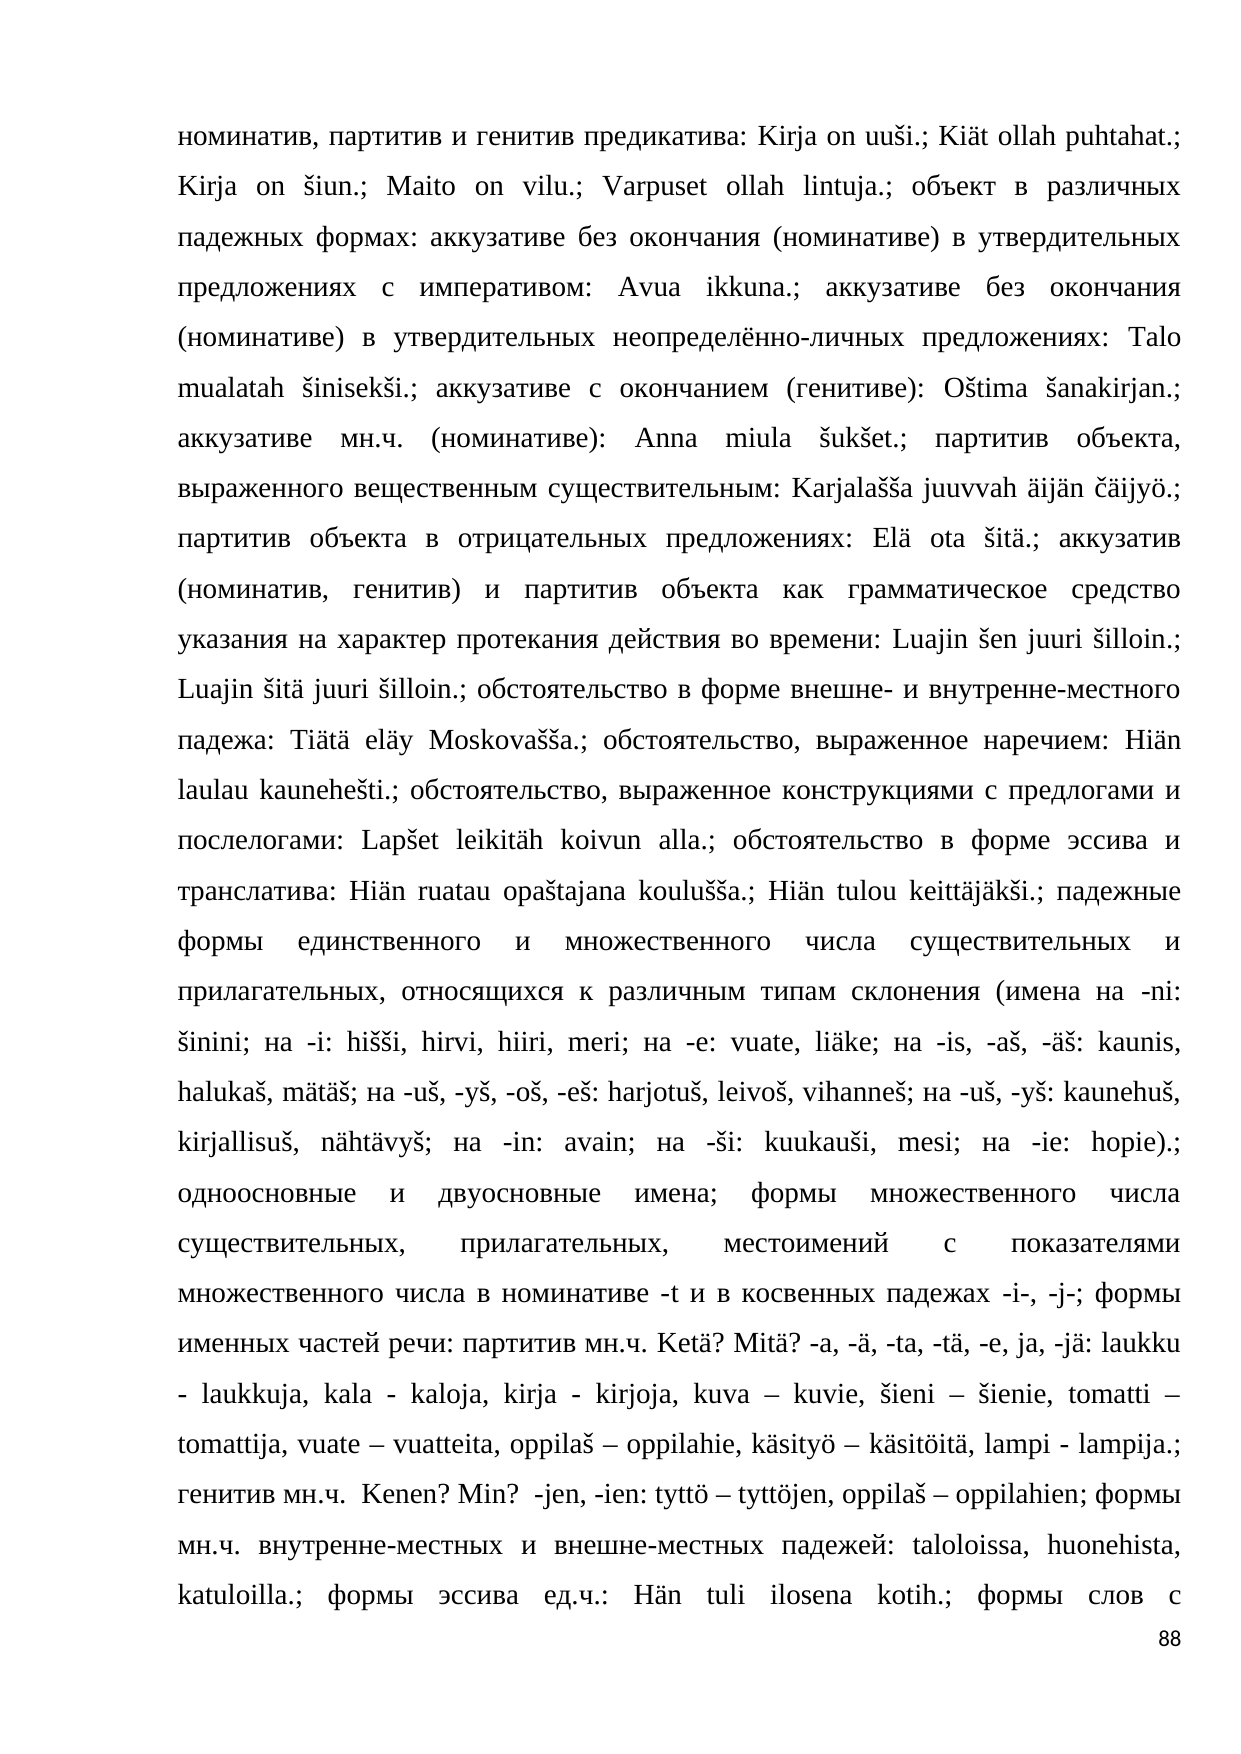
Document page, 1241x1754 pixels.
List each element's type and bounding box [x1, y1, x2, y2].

text [177, 118, 1181, 1611]
